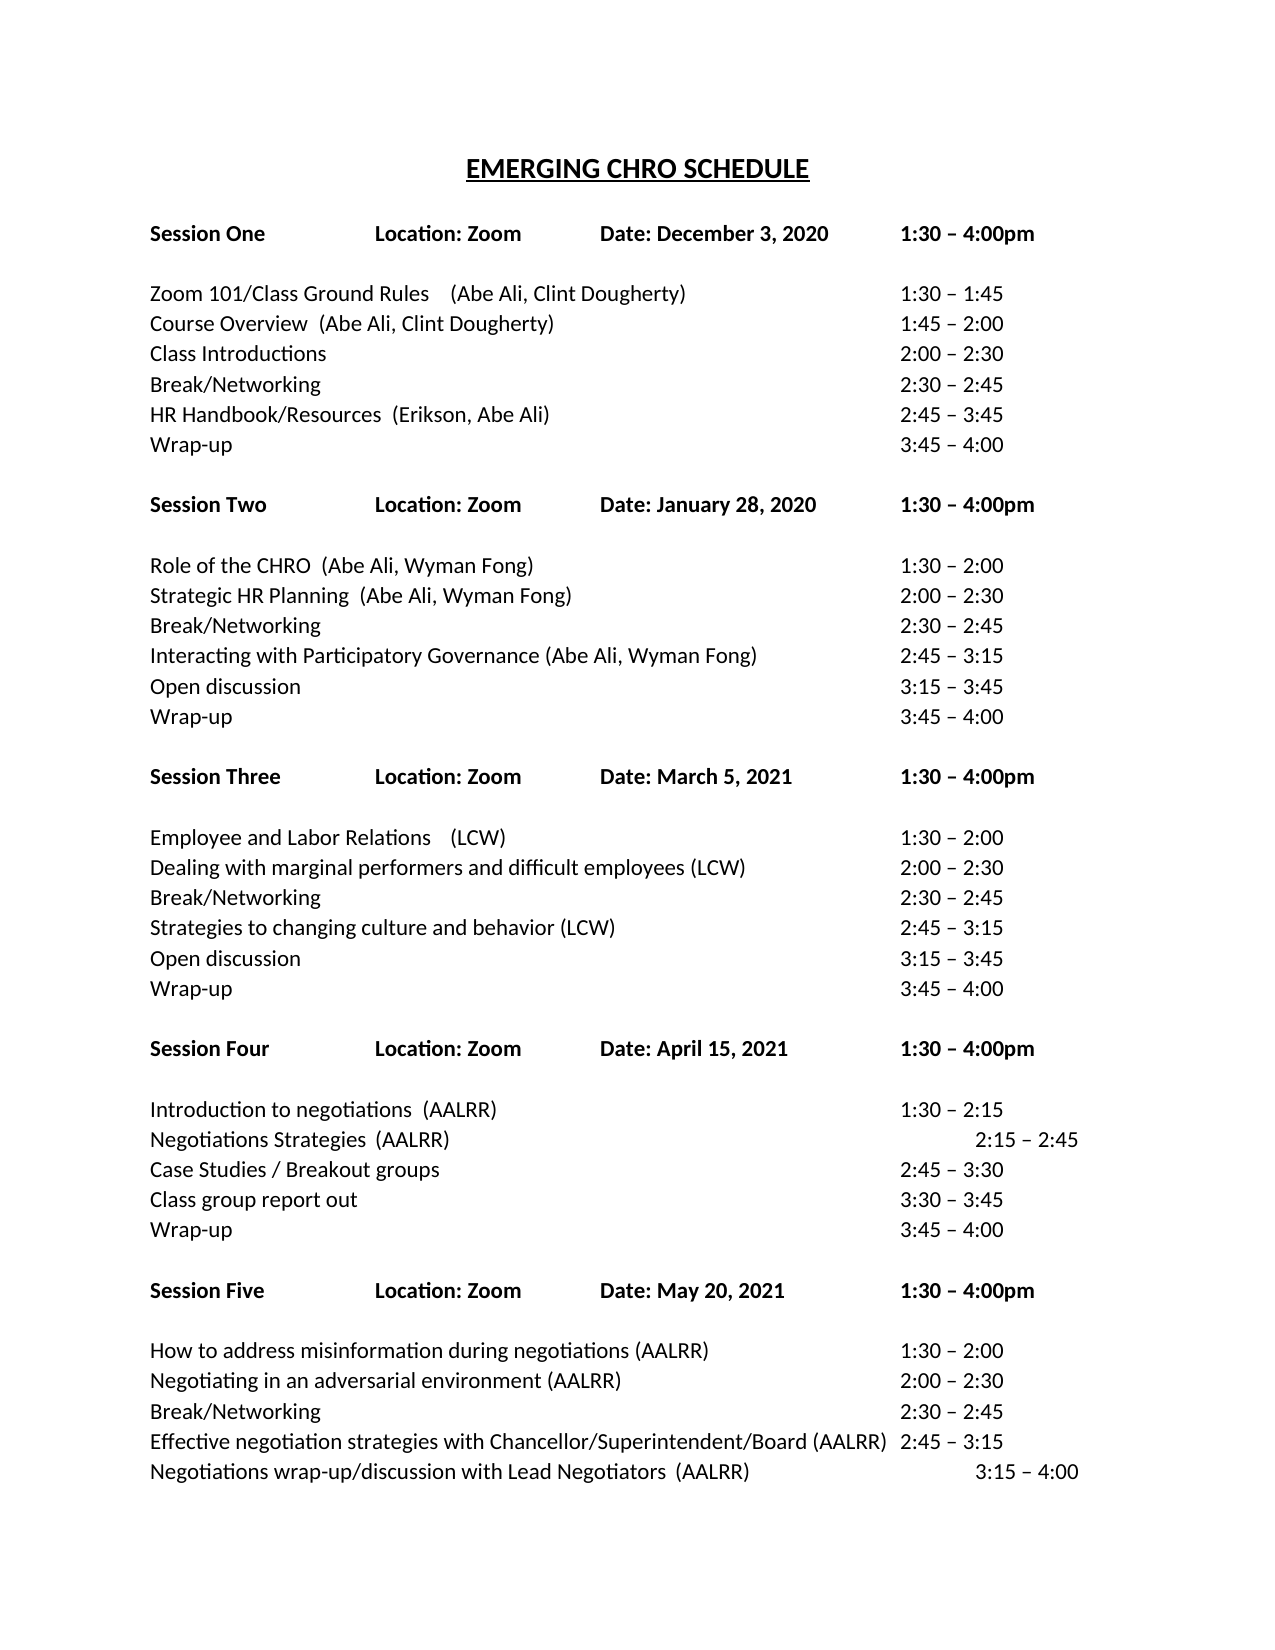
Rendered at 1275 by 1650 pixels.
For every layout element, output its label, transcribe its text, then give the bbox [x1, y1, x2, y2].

text Strategies to changing culture and behavior (LCW) 2:45 – 3:15 [150, 913, 1125, 941]
text Break/Networking 2:30 – 2:45 [150, 611, 1125, 639]
text Open discussion 3:15 – 3:45 [150, 944, 1125, 972]
text Negotiations Strategies (AALRR) 2:15 – 2:45 [150, 1125, 1125, 1153]
text Session Three Location: Zoom Date: March 5, 2021 1:30 – 4:00pm [150, 762, 1125, 790]
text Session One Location: Zoom Date: December 3, 2020 1:30 – 4:00pm [150, 219, 1125, 247]
text Break/Networking 2:30 – 2:45 [150, 883, 1125, 911]
text Introduction to negotiations (AALRR) 1:30 – 2:15 [150, 1095, 1125, 1123]
text Session Five Location: Zoom Date: May 20, 2021 1:30 – 4:00pm [150, 1276, 1125, 1304]
text EMERGING CHRO SCHEDULE [150, 150, 1125, 186]
text HR Handbook/Resources (Erikson, Abe Ali) 2:45 – 3:45 [150, 400, 1125, 428]
text Wrap-up 3:45 – 4:00 [150, 702, 1125, 730]
text Wrap-up 3:45 – 4:00 [150, 1216, 1125, 1243]
text Employee and Labor Relations (LCW) 1:30 – 2:00 [150, 823, 1125, 851]
text Session Four Location: Zoom Date: April 15, 2021 1:30 – 4:00pm [150, 1034, 1125, 1062]
text How to address misinformation during negotiations (AALRR) 1:30 – 2:00 [150, 1336, 1125, 1364]
text Negotiations wrap-up/discussion with Lead Negotiators (AALRR) 3:15 – 4:00 [150, 1457, 1125, 1485]
text Role of the CHRO (Abe Ali, Wyman Fong) 1:30 – 2:00 [150, 551, 1125, 579]
text Course Overview (Abe Ali, Clint Dougherty) 1:45 – 2:00 [150, 309, 1125, 337]
text Open discussion 3:15 – 3:45 [150, 672, 1125, 700]
text Case Studies / Breakout groups 2:45 – 3:30 [150, 1155, 1125, 1183]
text Break/Networking 2:30 – 2:45 [150, 1397, 1125, 1425]
text Dealing with marginal performers and difficult employees (LCW) 2:00 – 2:30 [150, 853, 1125, 881]
text Class Introductions 2:00 – 2:30 [150, 339, 1125, 367]
text Strategic HR Planning (Abe Ali, Wyman Fong) 2:00 – 2:30 [150, 581, 1125, 609]
text Interacting with Participatory Governance (Abe Ali, Wyman Fong) 2:45 – 3:15 [150, 642, 1125, 669]
text Class group report out 3:30 – 3:45 [150, 1185, 1125, 1213]
text Session Two Location: Zoom Date: January 28, 2020 1:30 – 4:00pm [150, 491, 1125, 518]
text Effective negotiation strategies with Chancellor/Superintendent/Board (AALRR) 2:45 – 3:15 [150, 1427, 1125, 1455]
text Wrap-up 3:45 – 4:00 [150, 974, 1125, 1002]
text Break/Networking 2:30 – 2:45 [150, 370, 1125, 398]
text Wrap-up 3:45 – 4:00 [150, 430, 1125, 458]
text Zoom 101/Class Ground Rules (Abe Ali, Clint Dougherty) 1:30 – 1:45 [150, 279, 1125, 307]
text Negotiating in an adversarial environment (AALRR) 2:00 – 2:30 [150, 1367, 1125, 1394]
